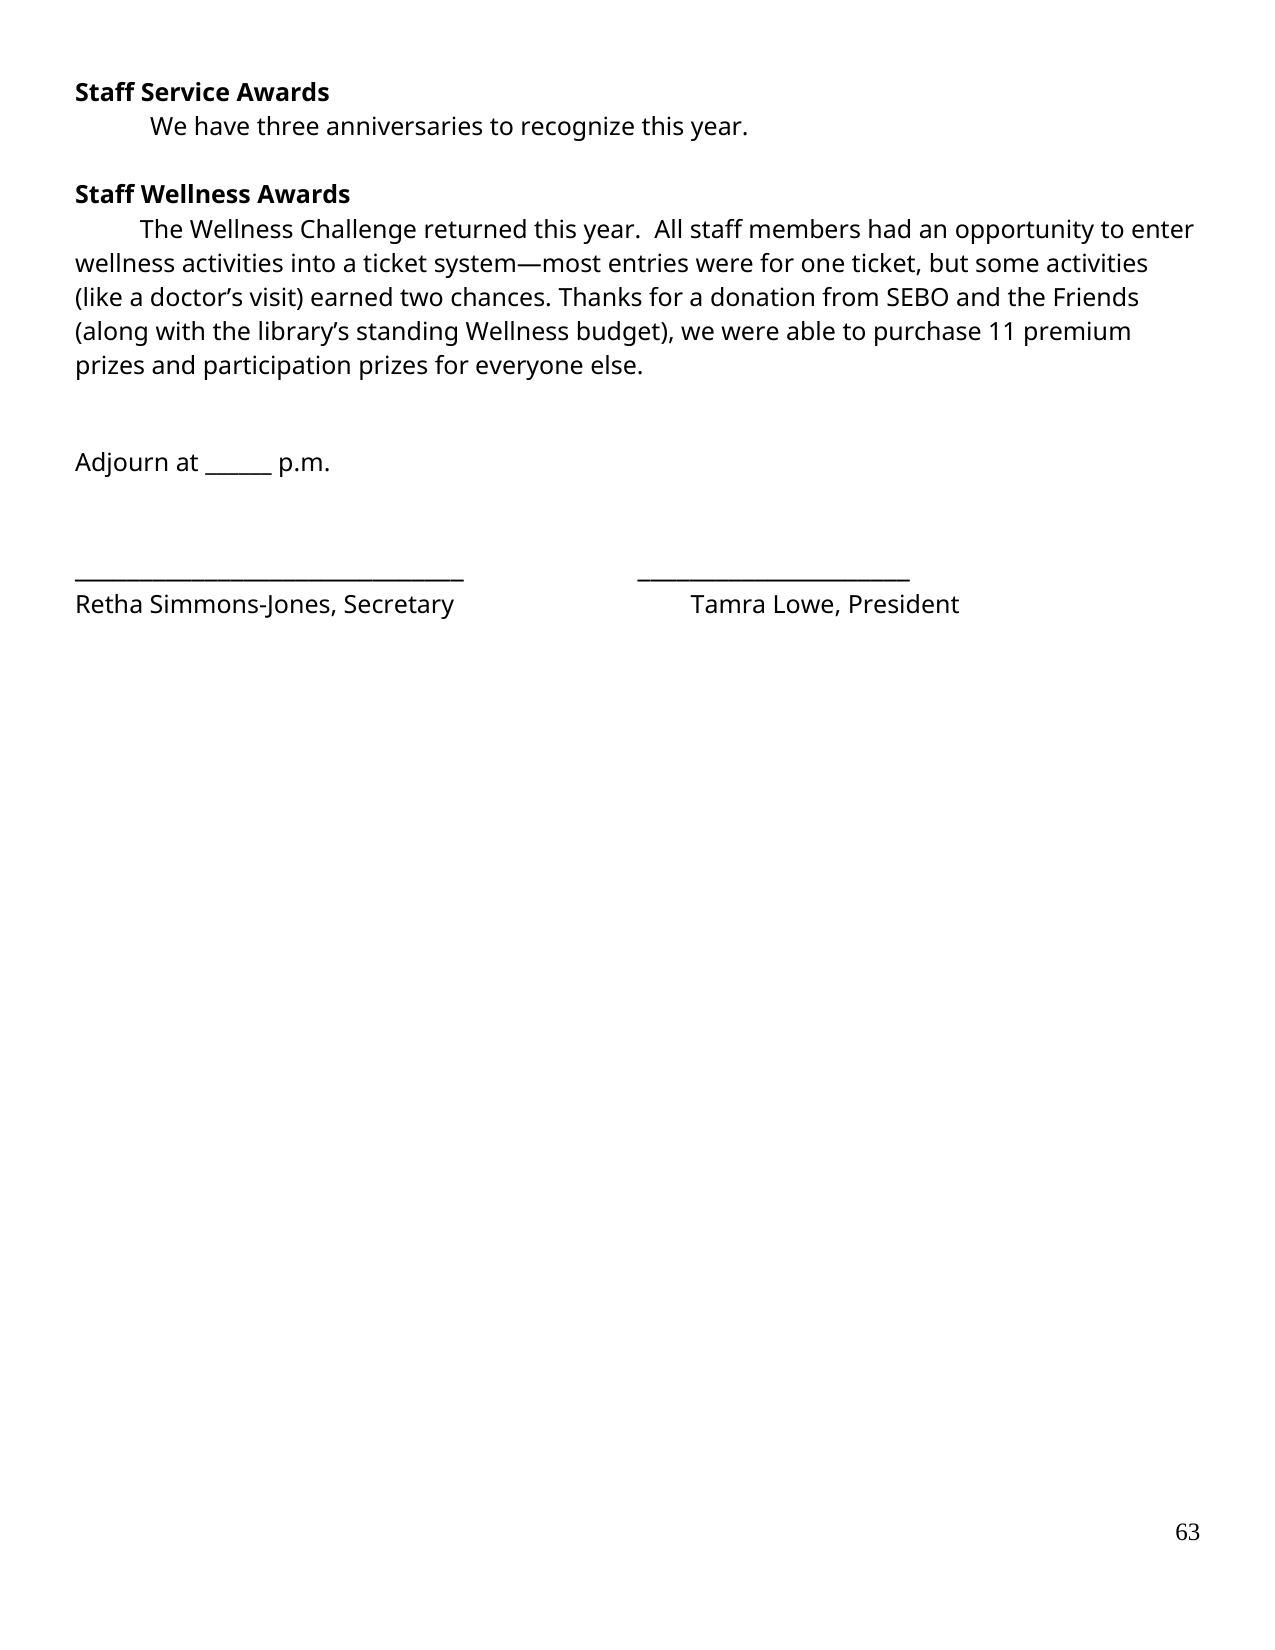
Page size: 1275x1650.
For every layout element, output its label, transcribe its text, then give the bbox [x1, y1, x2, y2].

text Staff Service Awards [75, 75, 1200, 109]
text ______________________________ _____________________ [75, 547, 1200, 586]
text Retha Simmons-Jones, Secretary Tamra Lowe, President [75, 586, 1200, 620]
text Adjourn at ______ p.m. [75, 444, 1200, 478]
text We have three anniversaries to recognize this year. [75, 109, 1200, 143]
text Staff Wellness Awards [75, 177, 1200, 211]
text The Wellness Challenge returned this year. All staff members had an opportunity to enter wellness activities into a ticket system—most entries were for one ticket, but some activities (like a doctor’s visit) earned two chances. Thanks for a donation from SEBO and the Friends (along with the library’s standing Wellness budget), we were able to purchase 11 premium prizes and participation prizes for everyone else. [75, 211, 1200, 382]
